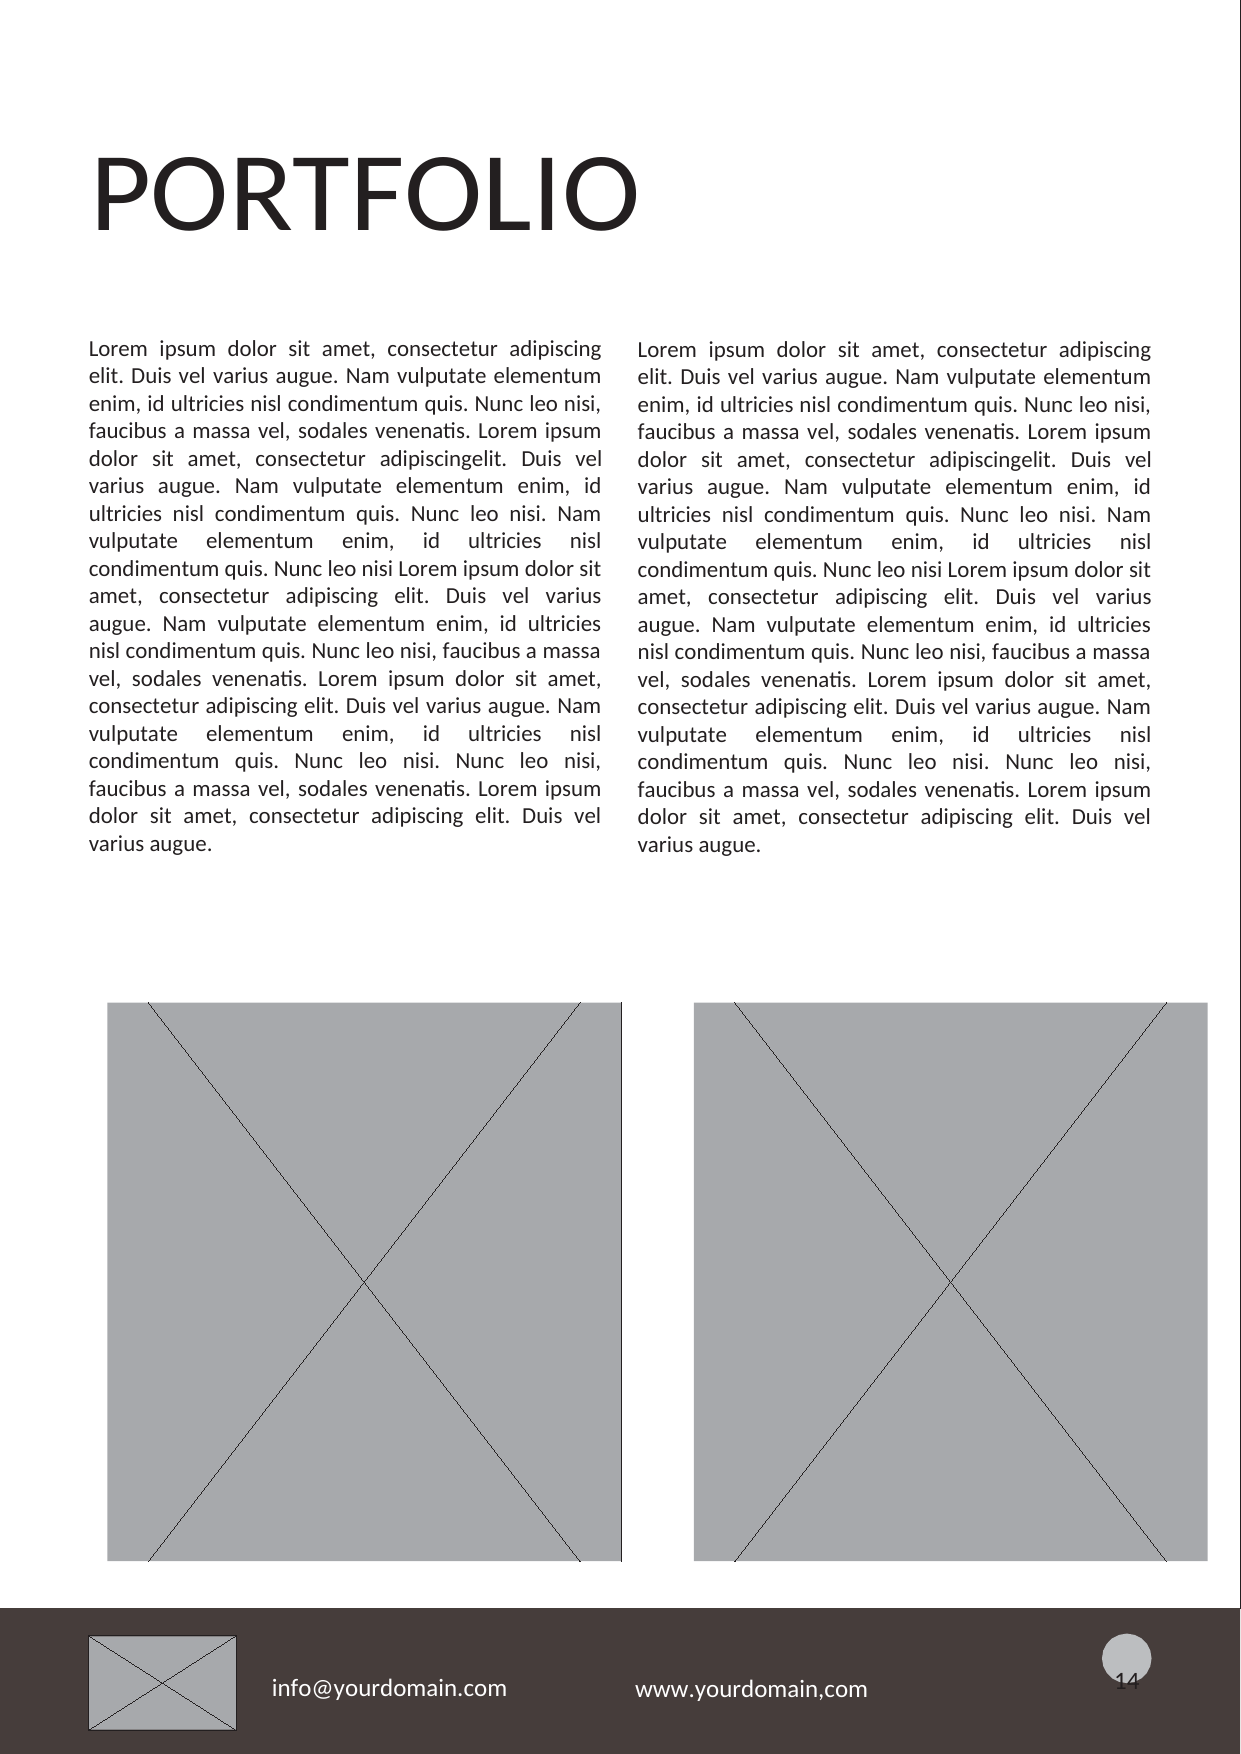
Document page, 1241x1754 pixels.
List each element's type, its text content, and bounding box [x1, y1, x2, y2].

text Lorem ipsum dolor sit amet, consectetur adipiscing elit. Duis vel varius augue. Nam vulputate elementum enim, id ultricies nisl condimentum quis. Nunc leo nisi, faucibus a massa vel, sodales venenatis. Lorem ipsum dolor sit amet, consectetur adipiscingelit. Duis vel varius augue. Nam vulputate elementum enim, id ultricies nisl condimentum quis. Nunc leo nisi. Nam vulputate elementum enim, id ultricies nisl condimentum quis. Nunc leo nisi Lorem ipsum dolor sit amet, consectetur adipiscing elit. Duis vel varius augue. Nam vulputate elementum enim, id ultricies nisl condimentum quis. Nunc leo nisi, faucibus a massa vel, sodales venenatis. Lorem ipsum dolor sit amet, consectetur adipiscing elit. Duis vel varius augue. Nam vulputate elementum enim, id ultricies nisl condimentum quis. Nunc leo nisi. Nunc leo nisi, faucibus a massa vel, sodales venenatis. Lorem ipsum dolor sit amet, consectetur adipiscing elit. Duis vel varius augue. [637, 336, 1152, 858]
text www.yourdomain,com 14 [635, 1665, 1240, 1704]
text PORTFOLIO [90, 121, 1240, 258]
text Lorem ipsum dolor sit amet, consectetur adipiscing elit. Duis vel varius augue. Nam vulputate elementum enim, id ultricies nisl condimentum quis. Nunc leo nisi, faucibus a massa vel, sodales venenatis. Lorem ipsum dolor sit amet, consectetur adipiscingelit. Duis vel varius augue. Nam vulputate elementum enim, id ultricies nisl condimentum quis. Nunc leo nisi. Nam vulputate elementum enim, id ultricies nisl condimentum quis. Nunc leo nisi Lorem ipsum dolor sit amet, consectetur adipiscing elit. Duis vel varius augue. Nam vulputate elementum enim, id ultricies nisl condimentum quis. Nunc leo nisi, faucibus a massa vel, sodales venenatis. Lorem ipsum dolor sit amet, consectetur adipiscing elit. Duis vel varius augue. Nam vulputate elementum enim, id ultricies nisl condimentum quis. Nunc leo nisi. Nunc leo nisi, faucibus a massa vel, sodales venenatis. Lorem ipsum dolor sit amet, consectetur adipiscing elit. Duis vel varius augue. [88, 334, 602, 857]
subtitle info@yourdomain.com [272, 1672, 508, 1702]
